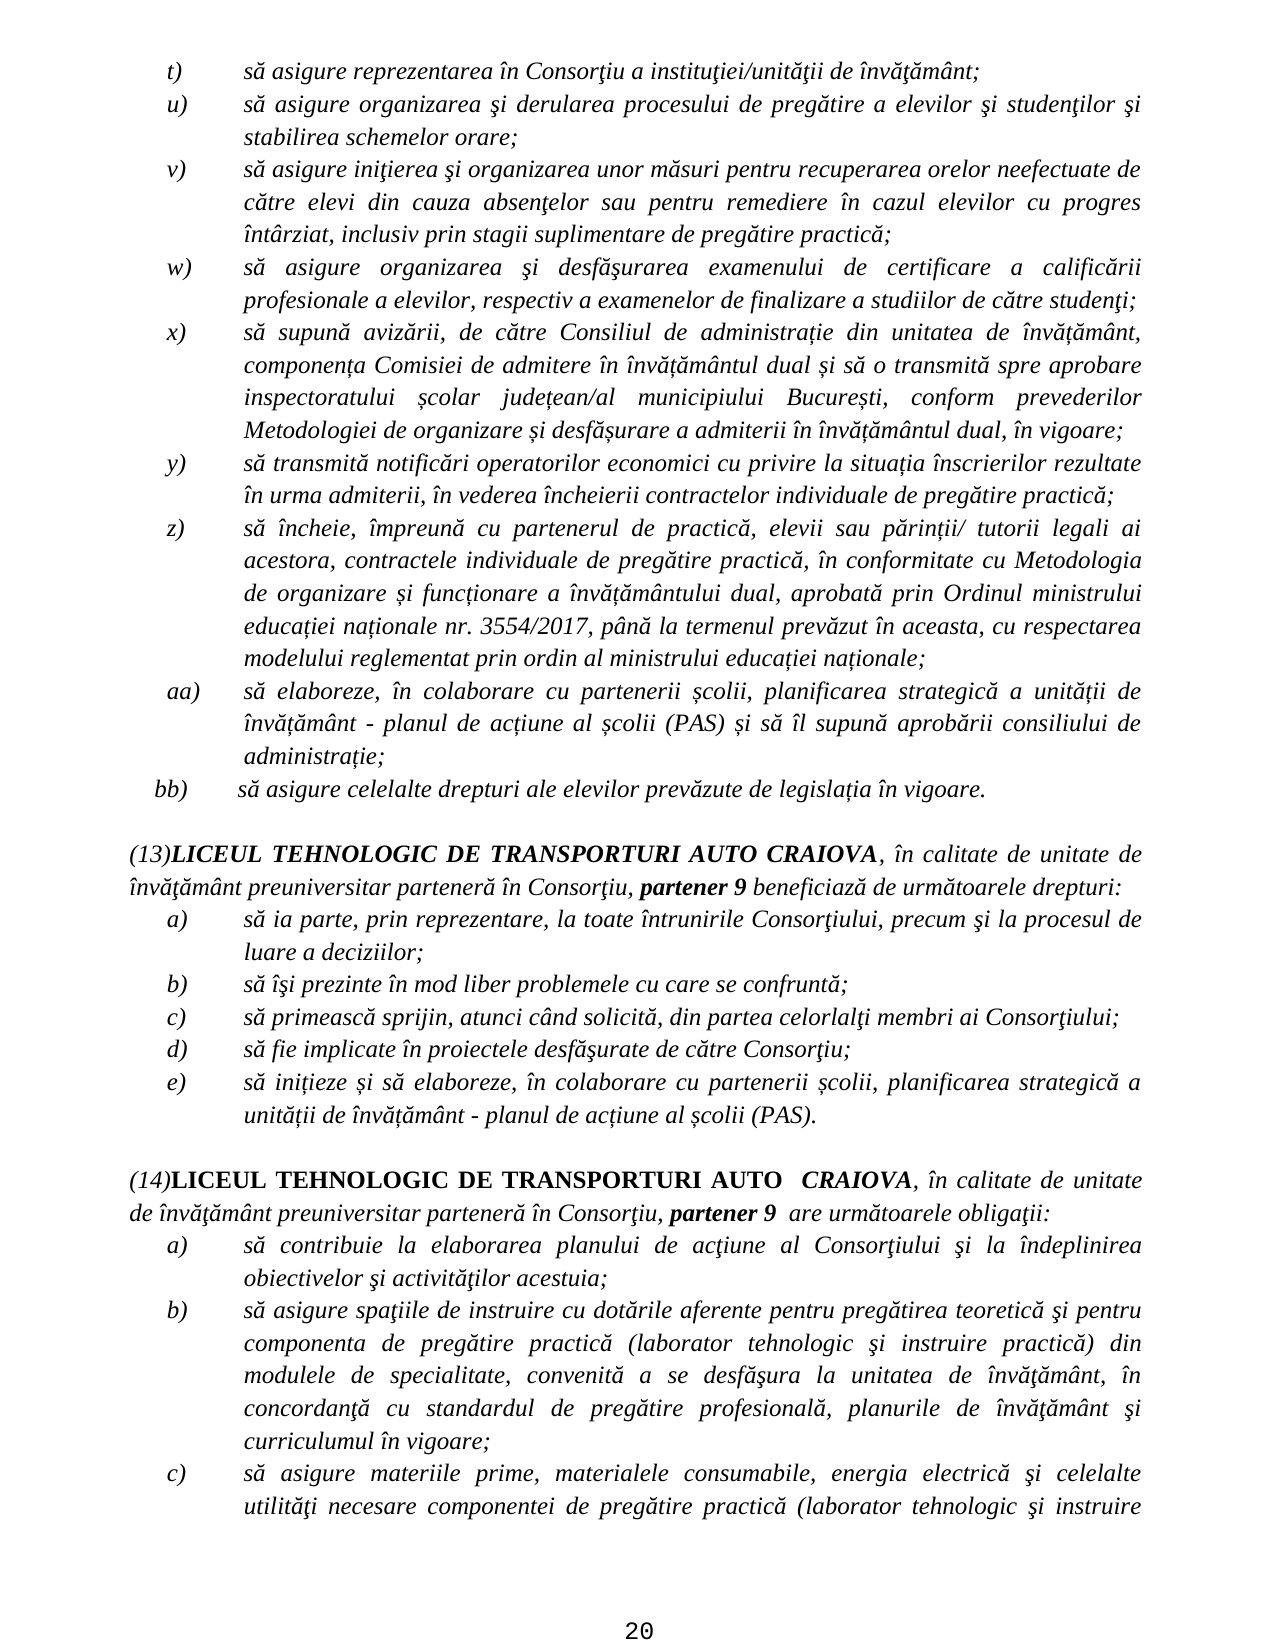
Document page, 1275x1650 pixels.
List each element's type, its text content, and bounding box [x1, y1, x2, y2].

text b) să asigure spaţiile de instruire cu dotările aferente pentru pregătirea teoretică şi pentru componenta de pregătire practică (laborator tehnologic şi instruire practică) din modulele de specialitate, convenită a se desfăşura la unitatea de învăţământ, în concordanţă cu standardul de pregătire profesională, planurile de învăţământ şi curriculumul în vigoare; [167, 1293, 1145, 1456]
text e) să inițieze și să elaboreze, în colaborare cu partenerii școlii, planificarea strategică a unității de învățământ - planul de acțiune al școlii (PAS). [167, 1064, 1145, 1130]
text d) să fie implicate în proiectele desfăşurate de către Consorţiu; [167, 1032, 1145, 1064]
text b) să îşi prezinte în mod liber problemele cu care se confruntă; [167, 967, 1145, 999]
text bb) să asigure celelalte drepturi ale elevilor prevăzute de legislația în vigoare. [129, 771, 1145, 804]
text v) să asigure iniţierea şi organizarea unor măsuri pentru recuperarea orelor neefectuate de către elevi din cauza absenţelor sau pentru remediere în cazul elevilor cu progres întârziat, inclusiv prin stagii suplimentare de pregătire practică; [167, 152, 1145, 249]
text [167, 1456, 1145, 1521]
text a) să contribuie la elaborarea planului de acţiune al Consorţiului şi la îndeplinirea obiectivelor şi activităţilor acestuia; [167, 1227, 1145, 1293]
text (14)LICEUL TEHNOLOGIC DE TRANSPORTURI AUTO CRAIOVA, în calitate de unitate de învăţământ preuniversitar parteneră în Consorţiu, partener 9 are următoarele obligaţii: [129, 1162, 1145, 1227]
text a) să ia parte, prin reprezentare, la toate întrunirile Consorţiului, precum şi la procesul de luare a deciziilor; [167, 901, 1145, 967]
text (13)LICEUL TEHNOLOGIC DE TRANSPORTURI AUTO CRAIOVA, în calitate de unitate de învăţământ preuniversitar parteneră în Consorţiu, partener 9 beneficiază de următoarele drepturi: [129, 836, 1145, 901]
text c) să primească sprijin, atunci când solicită, din partea celorlalţi membri ai Consorţiului; [167, 999, 1145, 1032]
text z) să încheie, împreună cu partenerul de practică, elevii sau părinții/ tutorii legali ai acestora, contractele individuale de pregătire practică, în conformitate cu Metodologia de organizare și funcționare a învățământului dual, aprobată prin Ordinul ministrului educației naționale nr. 3554/2017, până la termenul prevăzut în aceasta, cu respectarea modelului reglementat prin ordin al ministrului educației naționale; [167, 510, 1145, 673]
text x) să supună avizării, de către Consiliul de administrație din unitatea de învățământ, componența Comisiei de admitere în învățământul dual și să o transmită spre aprobare inspectoratului școlar județean/al municipiului București, conform prevederilor Metodologiei de organizare și desfășurare a admiterii în învățământul dual, în vigoare; [167, 314, 1145, 445]
text t) să asigure reprezentarea în Consorţiu a instituţiei/unităţii de învăţământ; [167, 54, 1145, 86]
text y) să transmită notificări operatorilor economici cu privire la situația înscrierilor rezultate în urma admiterii, în vederea încheierii contractelor individuale de pregătire practică; [167, 445, 1145, 510]
text u) să asigure organizarea şi derularea procesului de pregătire a elevilor şi studenţilor şi stabilirea schemelor orare; [167, 86, 1145, 152]
text w) să asigure organizarea şi desfăşurarea examenului de certificare a calificării profesionale a elevilor, respectiv a examenelor de finalizare a studiilor de către studenţi; [167, 249, 1145, 314]
text aa) să elaboreze, în colaborare cu partenerii școlii, planificarea strategică a unității de învățământ - planul de acțiune al școlii (PAS) și să îl supună aprobării consiliului de administrație; [167, 673, 1145, 771]
